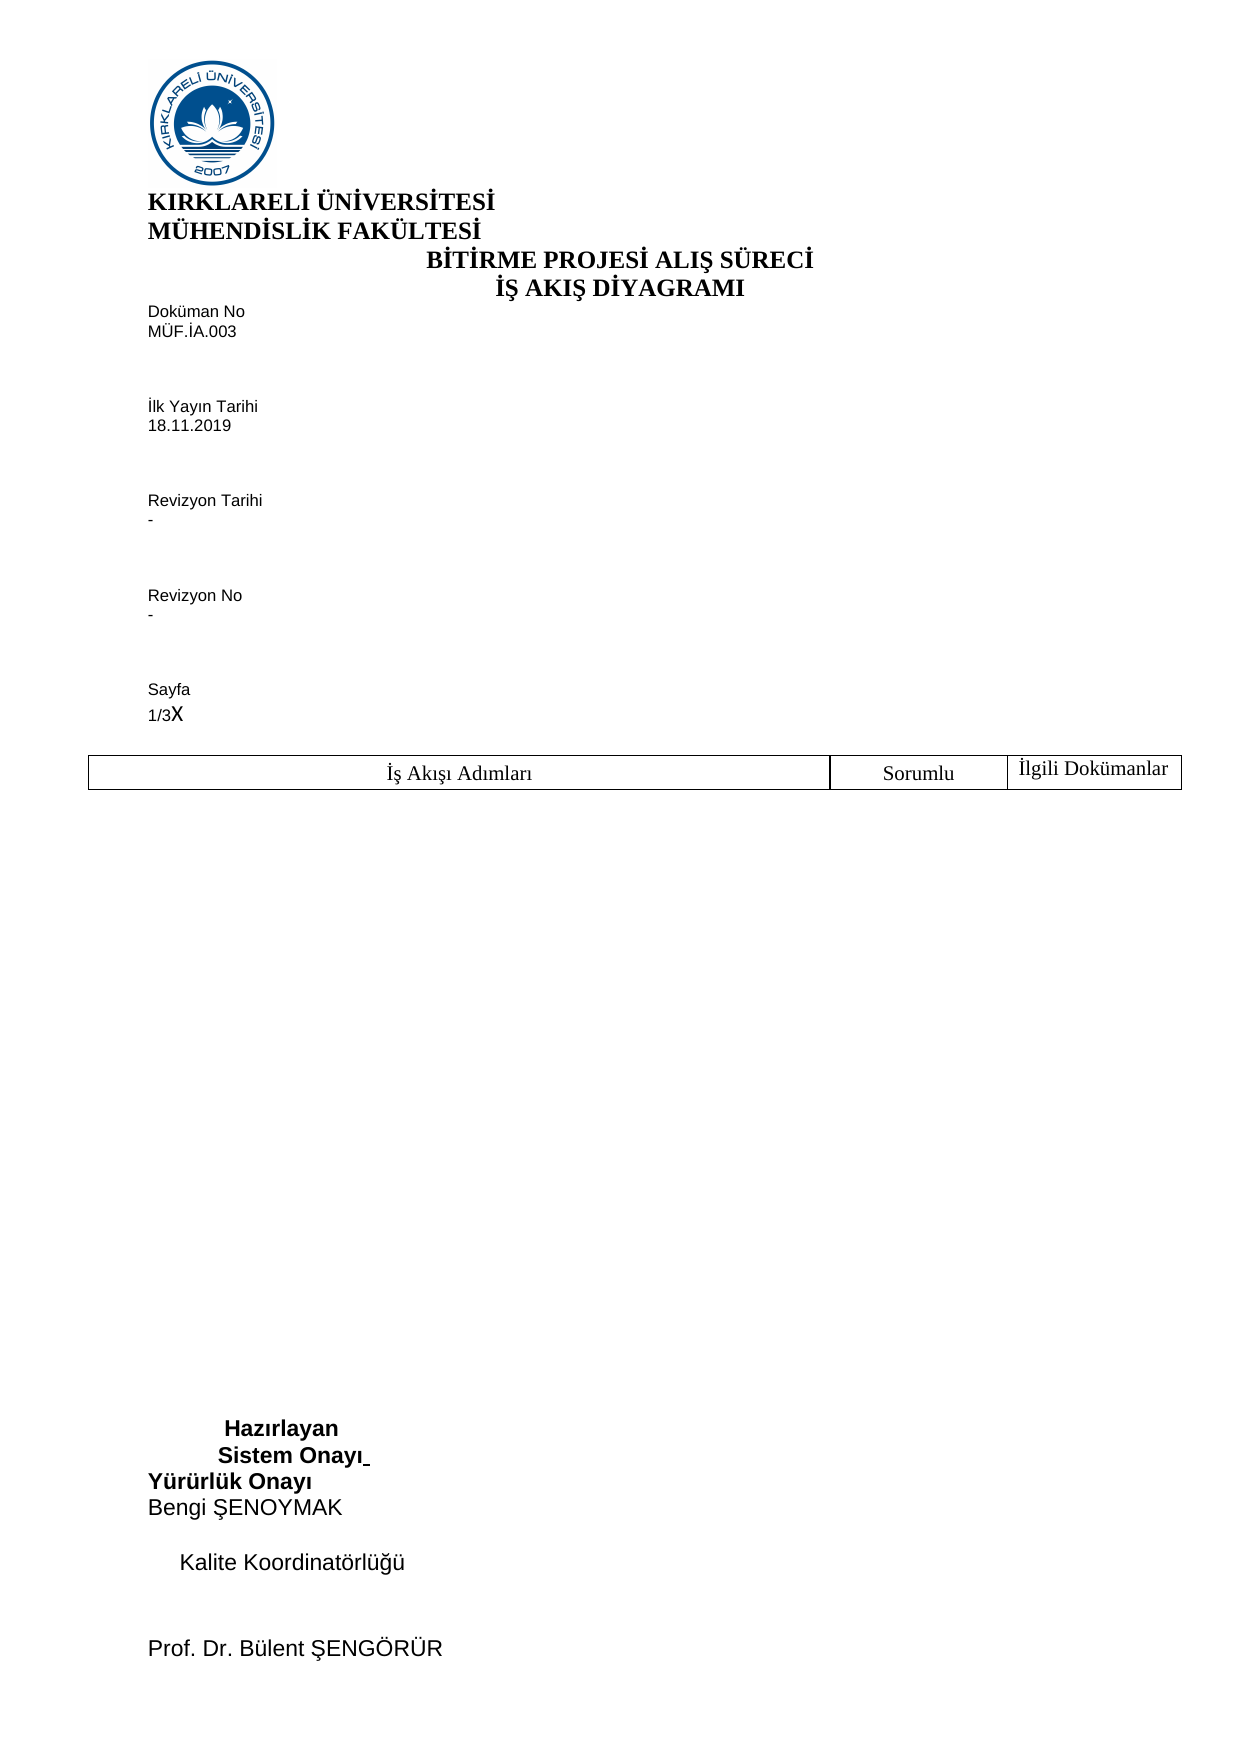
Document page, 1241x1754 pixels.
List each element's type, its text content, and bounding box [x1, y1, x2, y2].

picture [147, 59, 278, 188]
table_header İş Akışı Adımları [89, 756, 829, 789]
table_header Sorumlu [831, 756, 1007, 789]
table_header İlgili Dokümanlar [1008, 756, 1181, 789]
